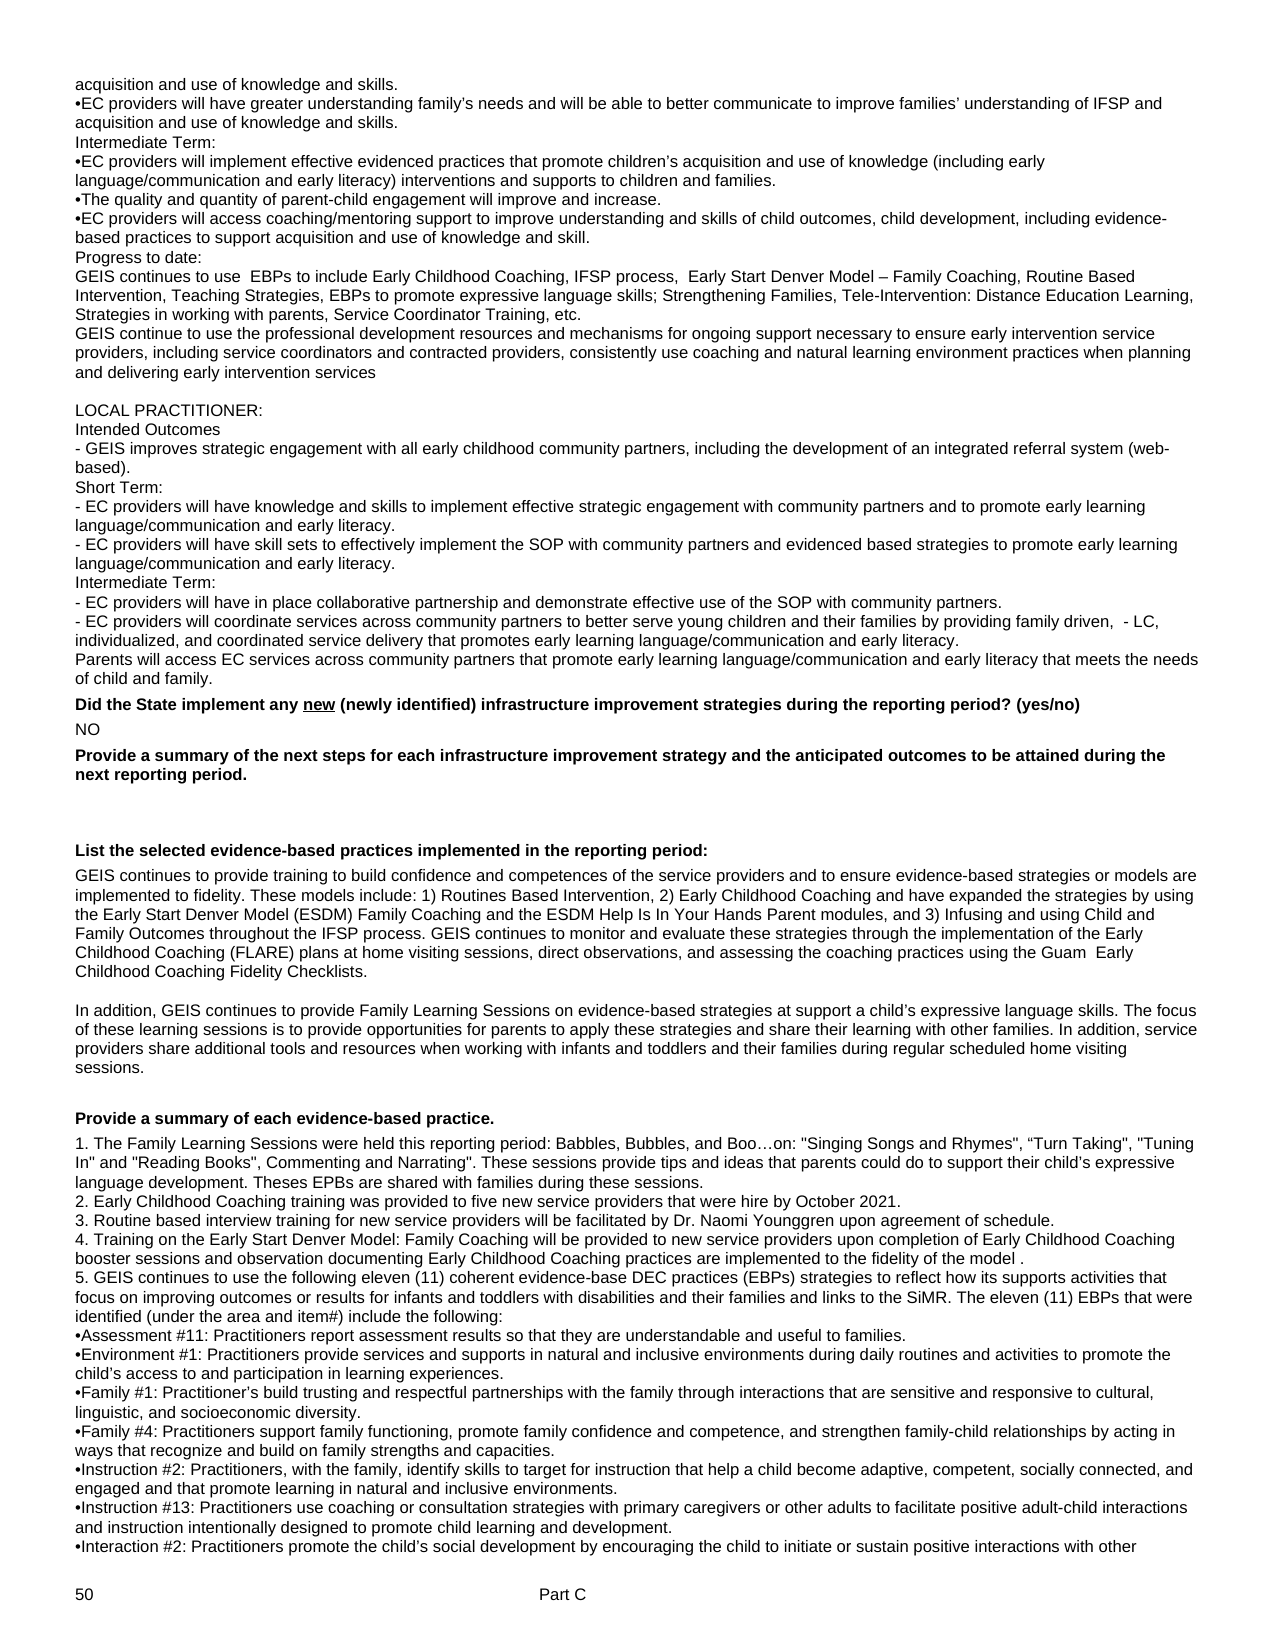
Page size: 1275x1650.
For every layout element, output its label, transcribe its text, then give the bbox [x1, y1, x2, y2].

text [75, 75, 1200, 688]
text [75, 1134, 1200, 1556]
text List the selected evidence-based practices implemented in the reporting period: [75, 841, 1200, 860]
text Did the State implement any new (newly identified) infrastructure improvement strategies during the reporting period? (yes/no) [75, 694, 1200, 714]
text Provide a summary of each evidence-based practice. [75, 1109, 1200, 1128]
text Provide a summary of the next steps for each infrastructure improvement strategy and the anticipated outcomes to be attained during the next reporting period. [75, 745, 1200, 784]
text NO [75, 720, 1200, 739]
text GEIS continues to provide training to build confidence and competences of the service providers and to ensure evidence-based strategies or models are implemented to fidelity. These models include: 1) Routines Based Intervention, 2) Early Childhood Coaching and have expanded the strategies by using the Early Start Denver Model (ESDM) Family Coaching and the ESDM Help Is In Your Hands Parent modules, and 3) Infusing and using Child and Family Outcomes throughout the IFSP process. GEIS continues to monitor and evaluate these strategies through the implementation of the Early Childhood Coaching (FLARE) plans at home visiting sessions, direct observations, and assessing the coaching practices using the Guam Early Childhood Coaching Fidelity Checklists. In addition, GEIS continues to provide Family Learning Sessions on evidence-based strategies at support a child’s expressive language skills. The focus of these learning sessions is to provide opportunities for parents to apply these strategies and share their learning with other families. In addition, service providers share additional tools and resources when working with infants and toddlers and their families during regular scheduled home visiting sessions. [75, 866, 1200, 1077]
